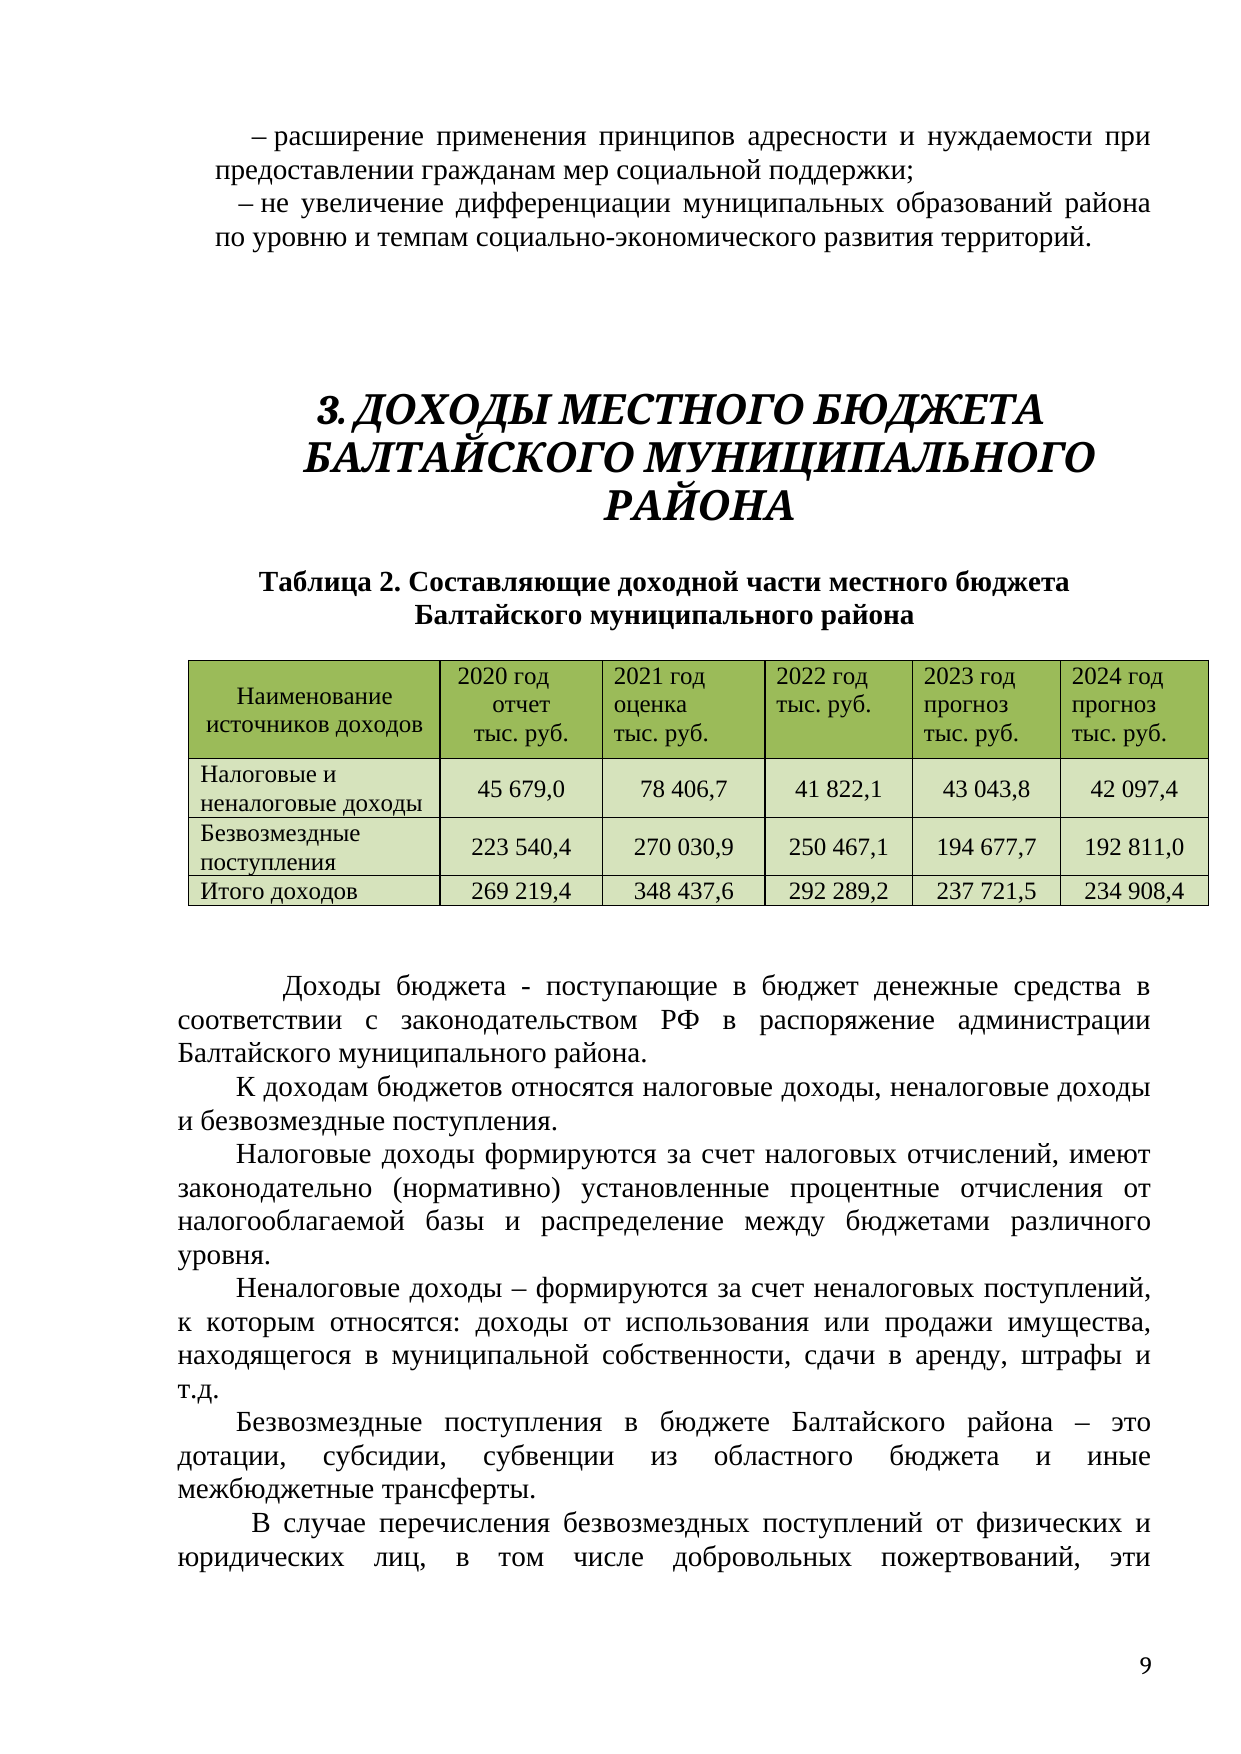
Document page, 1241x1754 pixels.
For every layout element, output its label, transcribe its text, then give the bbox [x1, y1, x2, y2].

table_header Наименование источников доходов [189, 661, 439, 758]
table_cell 42 097,4 [1061, 759, 1208, 817]
table_cell 192 811,0 [1061, 818, 1208, 875]
table_cell 78 406,7 [603, 759, 764, 817]
list ДОХОДЫ МЕСТНОГО БЮДЖЕТА БАЛТАЙСКОГО МУНИЦИПАЛЬНОГО РАЙОНА [215, 387, 1152, 530]
table_cell Налоговые и неналоговые доходы [189, 759, 439, 817]
table_header 2024 год прогноз тыс. руб. [1061, 661, 1208, 758]
table_cell 348 437,6 [603, 876, 764, 905]
table_cell 194 677,7 [913, 818, 1060, 875]
text Налоговые доходы формируются за счет налоговых отчислений, имеют законодательно (нормативно) установленные процентные отчисления от налогооблагаемой базы и распределение между бюджетами различного уровня. [177, 1136, 1152, 1270]
table_cell 237 721,5 [913, 876, 1060, 905]
table_cell 43 043,8 [913, 759, 1060, 817]
table_header 2021 год оценка тыс. руб. [603, 661, 764, 758]
table_header 2023 год прогноз тыс. руб. [913, 661, 1060, 758]
text – расширение применения принципов адресности и нуждаемости при предоставлении гражданам мер социальной поддержки; [215, 118, 1152, 185]
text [177, 1505, 1152, 1572]
table_header 2020 год отчет тыс. руб. [441, 661, 602, 758]
text Таблица 2. Составляющие доходной части местного бюджета Балтайского муниципального района [177, 564, 1152, 631]
text – не увеличение дифференциации муниципальных образований района по уровню и темпам социально-экономического развития территорий. [215, 185, 1152, 252]
table_cell Безвозмездные поступления [189, 818, 439, 875]
table_cell 250 467,1 [766, 818, 912, 875]
table_cell Итого доходов [189, 876, 439, 905]
table_cell 45 679,0 [441, 759, 602, 817]
text Безвозмездные поступления в бюджете Балтайского района – это дотации, субсидии, субвенции из областного бюджета и иные межбюджетные трансферты. [177, 1404, 1152, 1505]
table_header 2022 год тыс. руб. [766, 661, 912, 758]
text Неналоговые доходы – формируются за счет неналоговых поступлений, к которым относятся: доходы от использования или продажи имущества, находящегося в муниципальной собственности, сдачи в аренду, штрафы и т.д. [177, 1270, 1152, 1404]
table_cell 41 822,1 [766, 759, 912, 817]
table_cell 269 219,4 [441, 876, 602, 905]
table_cell 270 030,9 [603, 818, 764, 875]
table_cell 292 289,2 [766, 876, 912, 905]
table_cell 223 540,4 [441, 818, 602, 875]
table_cell 234 908,4 [1061, 876, 1208, 905]
text К доходам бюджетов относятся налоговые доходы, неналоговые доходы и безвозмездные поступления. [177, 1069, 1152, 1136]
text Доходы бюджета - поступающие в бюджет денежные средства в соответствии с законодательством РФ в распоряжение администрации Балтайского муниципального района. [177, 968, 1152, 1069]
